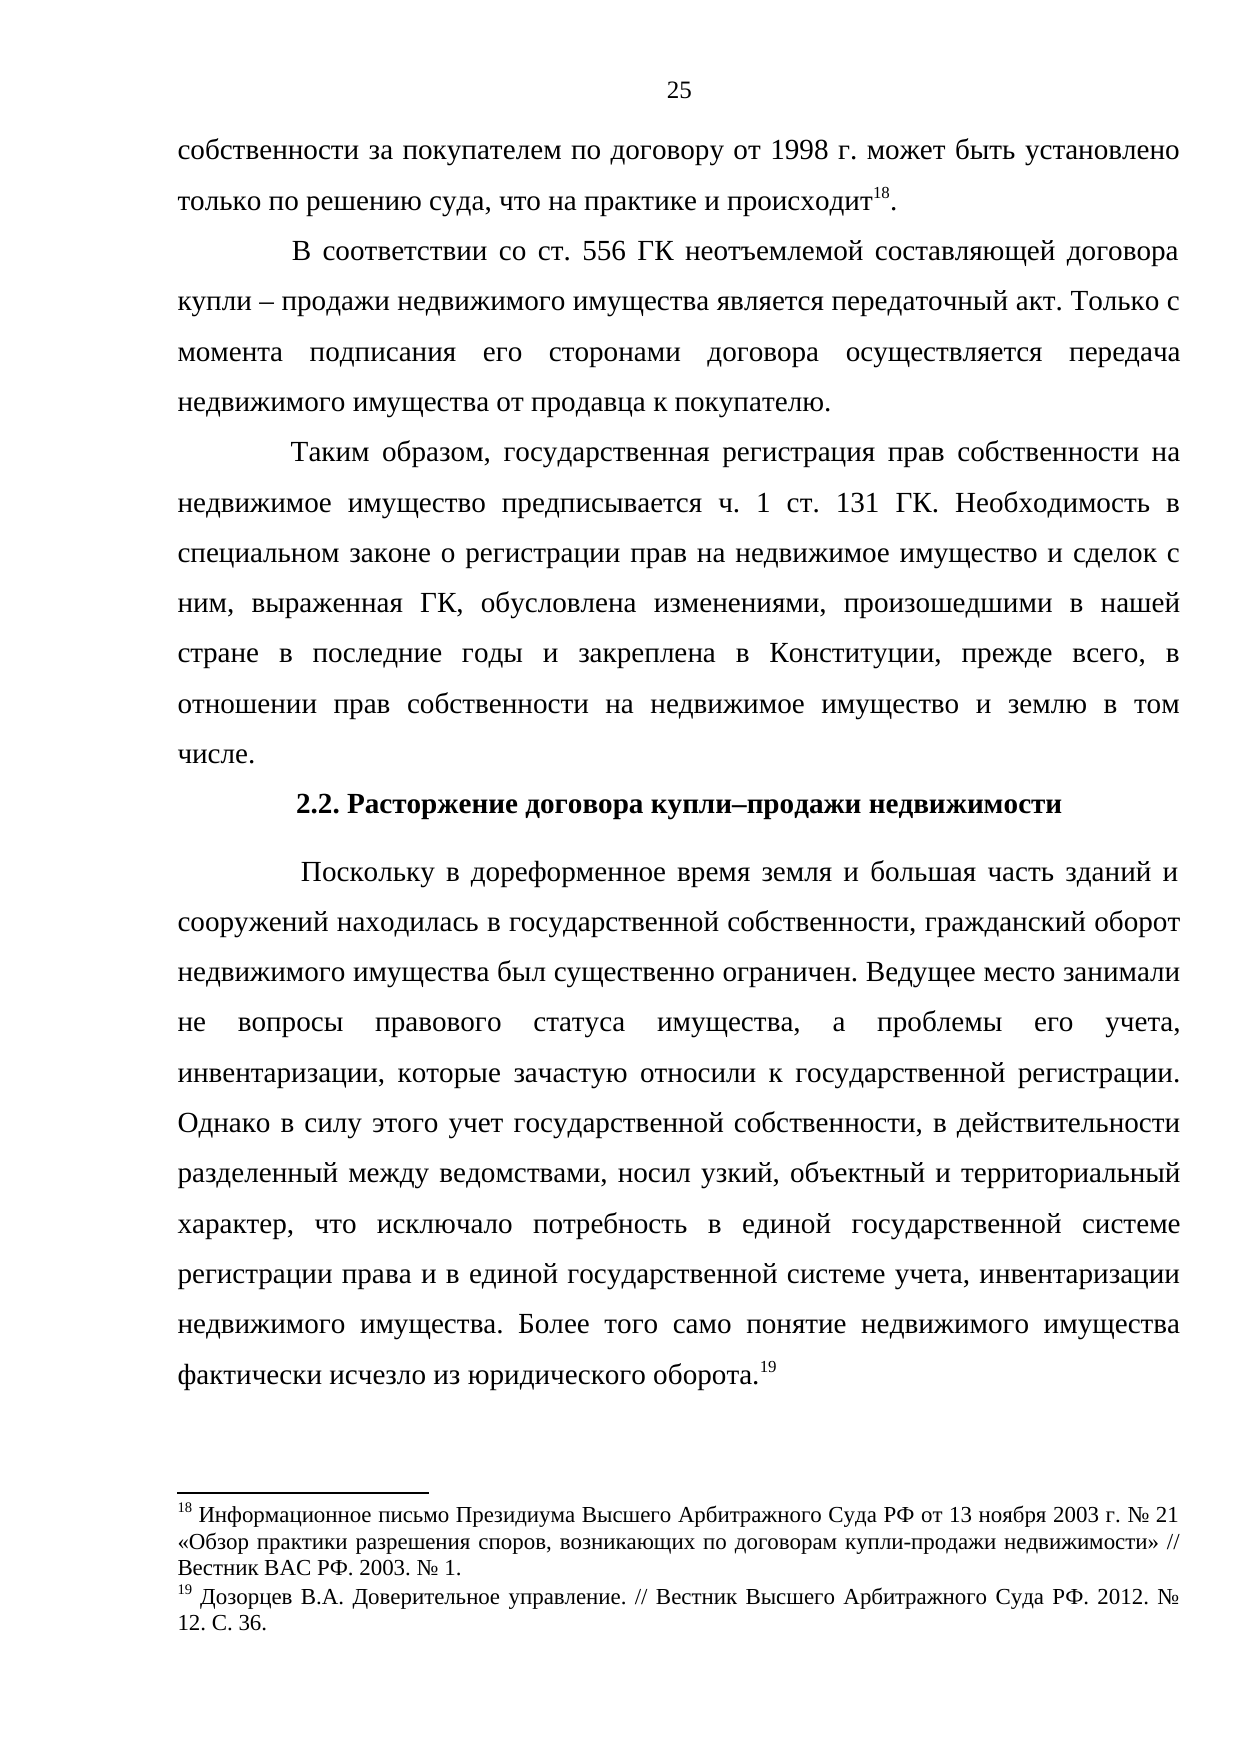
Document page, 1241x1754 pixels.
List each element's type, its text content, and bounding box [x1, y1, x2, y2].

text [177, 132, 1181, 216]
text 2.2. Расторжение договора купли–продажи недвижимости [177, 787, 1181, 820]
text Таким образом, государственная регистрация прав собственности на недвижимое имущество предписывается ч. 1 ст. 131 ГК. Необходимость в специальном законе о регистрации прав на недвижимое имущество и сделок с ним, выраженная ГК, обусловлена изменениями, произошедшими в нашей стране в последние годы и закреплена в Конституции, прежде всего, в отношении прав собственности на недвижимое имущество и землю в том числе. [177, 434, 1181, 770]
text Поскольку в дореформенное время земля и большая часть зданий и сооружений находилась в государственной собственности, гражданский оборот недвижимого имущества был существенно ограничен. Ведущее место занимали не вопросы правового статуса имущества, а проблемы его учета, инвентаризации, которые зачастую относили к государственной регистрации. Однако в силу этого учет государственной собственности, в действительности разделенный между ведомствами, носил узкий, объектный и территориальный характер, что исключало потребность в единой государственной системе регистрации права и в единой государственной системе учета, инвентаризации недвижимого имущества. Более того само понятие недвижимого имущества фактически исчезло из юридического оборота. [177, 854, 1181, 1390]
text В соответствии со ст. 556 ГК неотъемлемой составляющей договора купли – продажи недвижимого имущества является передаточный акт. Только с момента подписания его сторонами договора осуществляется передача недвижимого имущества от продавца к покупателю. [177, 233, 1181, 418]
